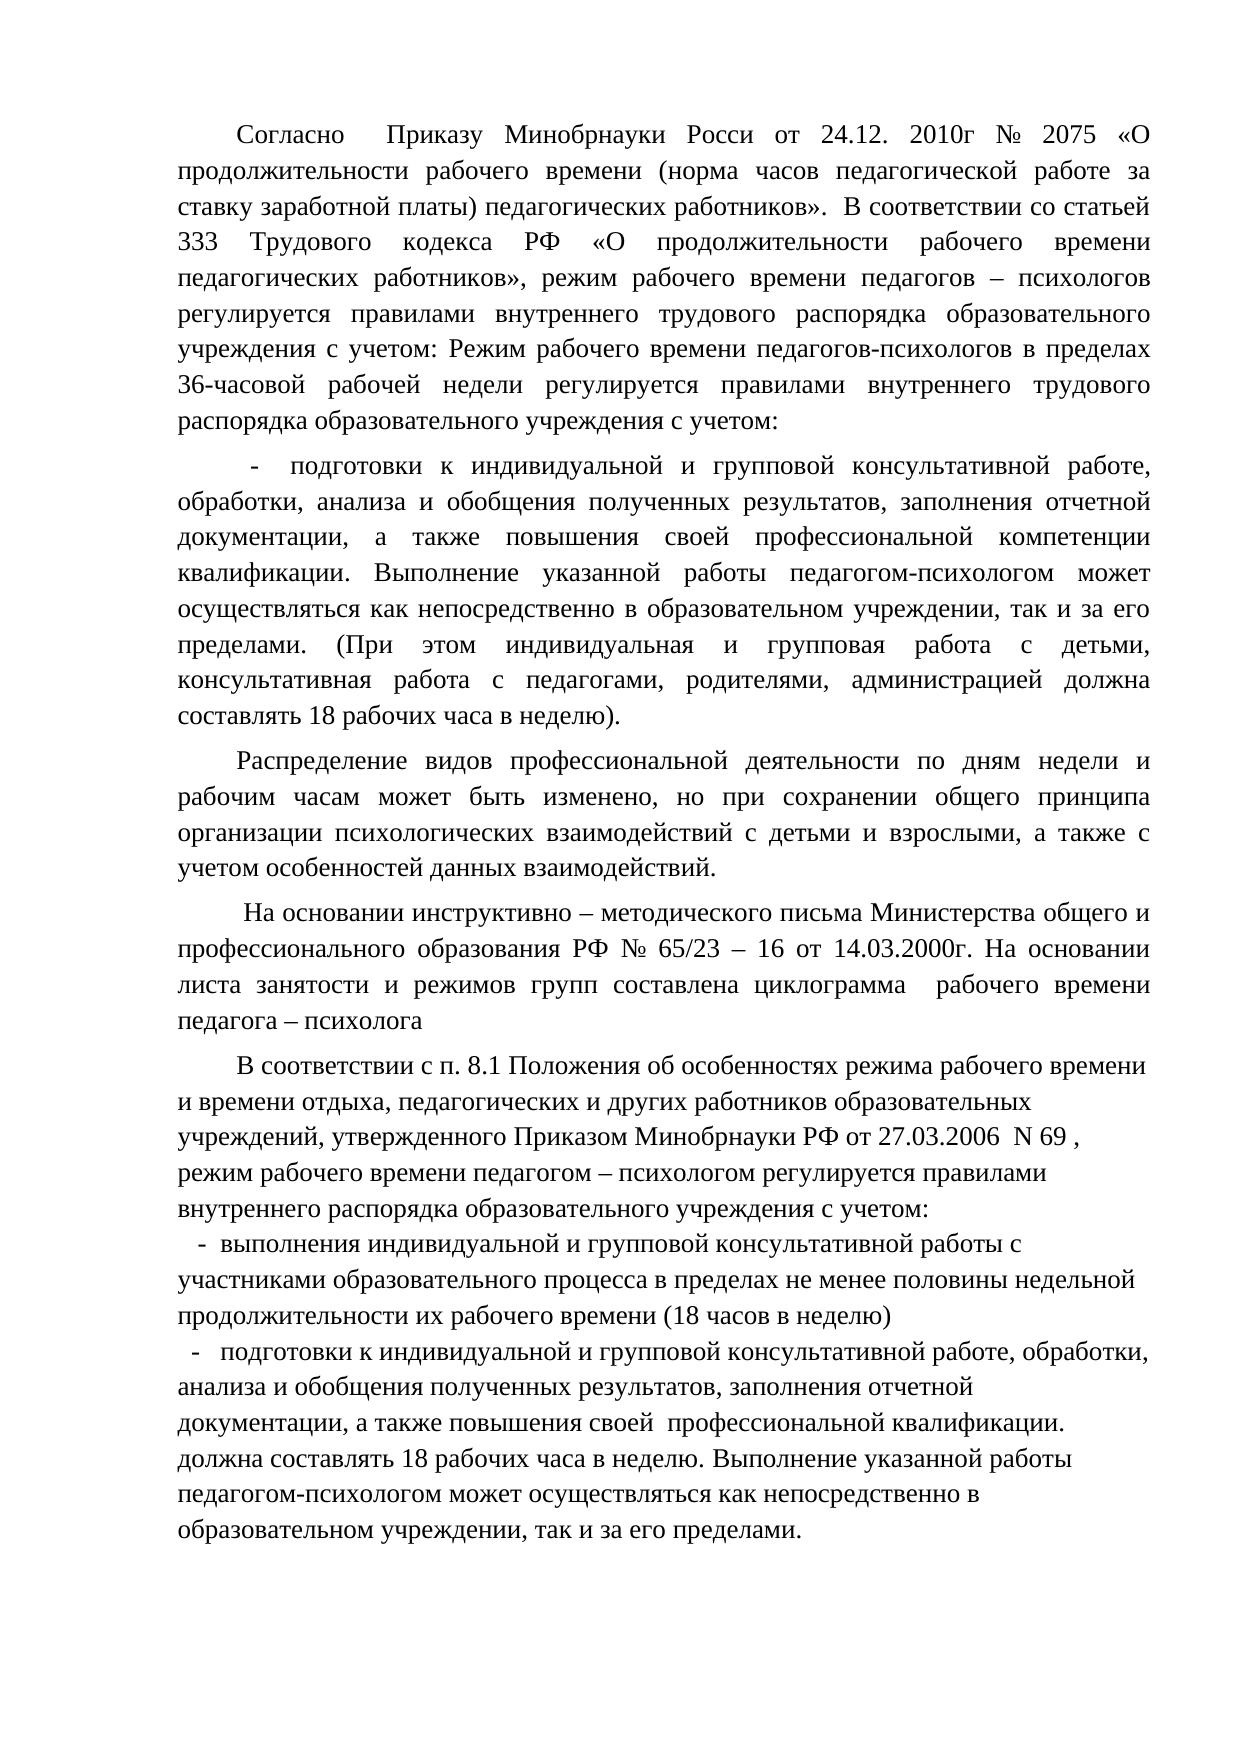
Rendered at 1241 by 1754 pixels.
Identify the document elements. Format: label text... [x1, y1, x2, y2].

text На основании инструктивно – методического письма Министерства общего и профессионального образования РФ № 65/23 – 16 от 14.03.2000г. На основании листа занятости и режимов групп составлена циклограмма рабочего времени педагога – психолога [177, 897, 1152, 1035]
text Распределение видов профессиональной деятельности по дням недели и рабочим часам может быть изменено, но при сохранении общего принципа организации психологических взаимодействий с детьми и взрослыми, а также с учетом особенностей данных взаимодействий. [177, 744, 1152, 883]
text - подготовки к индивидуальной и групповой консультативной работе, обработки, анализа и обобщения полученных результатов, заполнения отчетной документации, а также повышения своей профессиональной компетенции квалификации. Выполнение указанной работы педагогом-психологом может осуществляться как непосредственно в образовательном учреждении, так и за его пределами. (При этом индивидуальная и групповая работа с детьми, консультативная работа с педагогами, родителями, администрацией должна составлять 18 рабочих часа в неделю). [177, 449, 1152, 730]
text Согласно Приказу Минобрнауки Росси от 24.12. 2010г № 2075 «О продолжительности рабочего времени (норма часов педагогической работе за ставку заработной платы) педагогических работников». В соответствии со статьей 333 Трудового кодекса РФ «О продолжительности рабочего времени педагогических работников», режим рабочего времени педагогов – психологов регулируется правилами внутреннего трудового распорядка образовательного учреждения с учетом: Режим рабочего времени педагогов-психологов в пределах 36-часовой рабочей недели регулируется правилами внутреннего трудового распорядка образовательного учреждения с учетом: [177, 118, 1152, 435]
text В соответствии с п. 8.1 Положения об особенностях режима рабочего времени и времени отдыха, педагогических и других работников образовательных учреждений, утвержденного Приказом Минобрнауки РФ от 27.03.2006 N 69 , режим рабочего времени педагогом – психологом регулируется правилами внутреннего распорядка образовательного учреждения с учетом: - выполнения индивидуальной и групповой консультативной работы с участниками образовательного процесса в пределах не менее половины недельной продолжительности их рабочего времени (18 часов в неделю) - подготовки к индивидуальной и групповой консультативной работе, обработки, анализа и обобщения полученных результатов, заполнения отчетной документации, а также повышения своей профессиональной квалификации. должна составлять 18 рабочих часа в неделю. Выполнение указанной работы педагогом-психологом может осуществляться как непосредственно в образовательном учреждении, так и за его пределами. [177, 1049, 1152, 1544]
